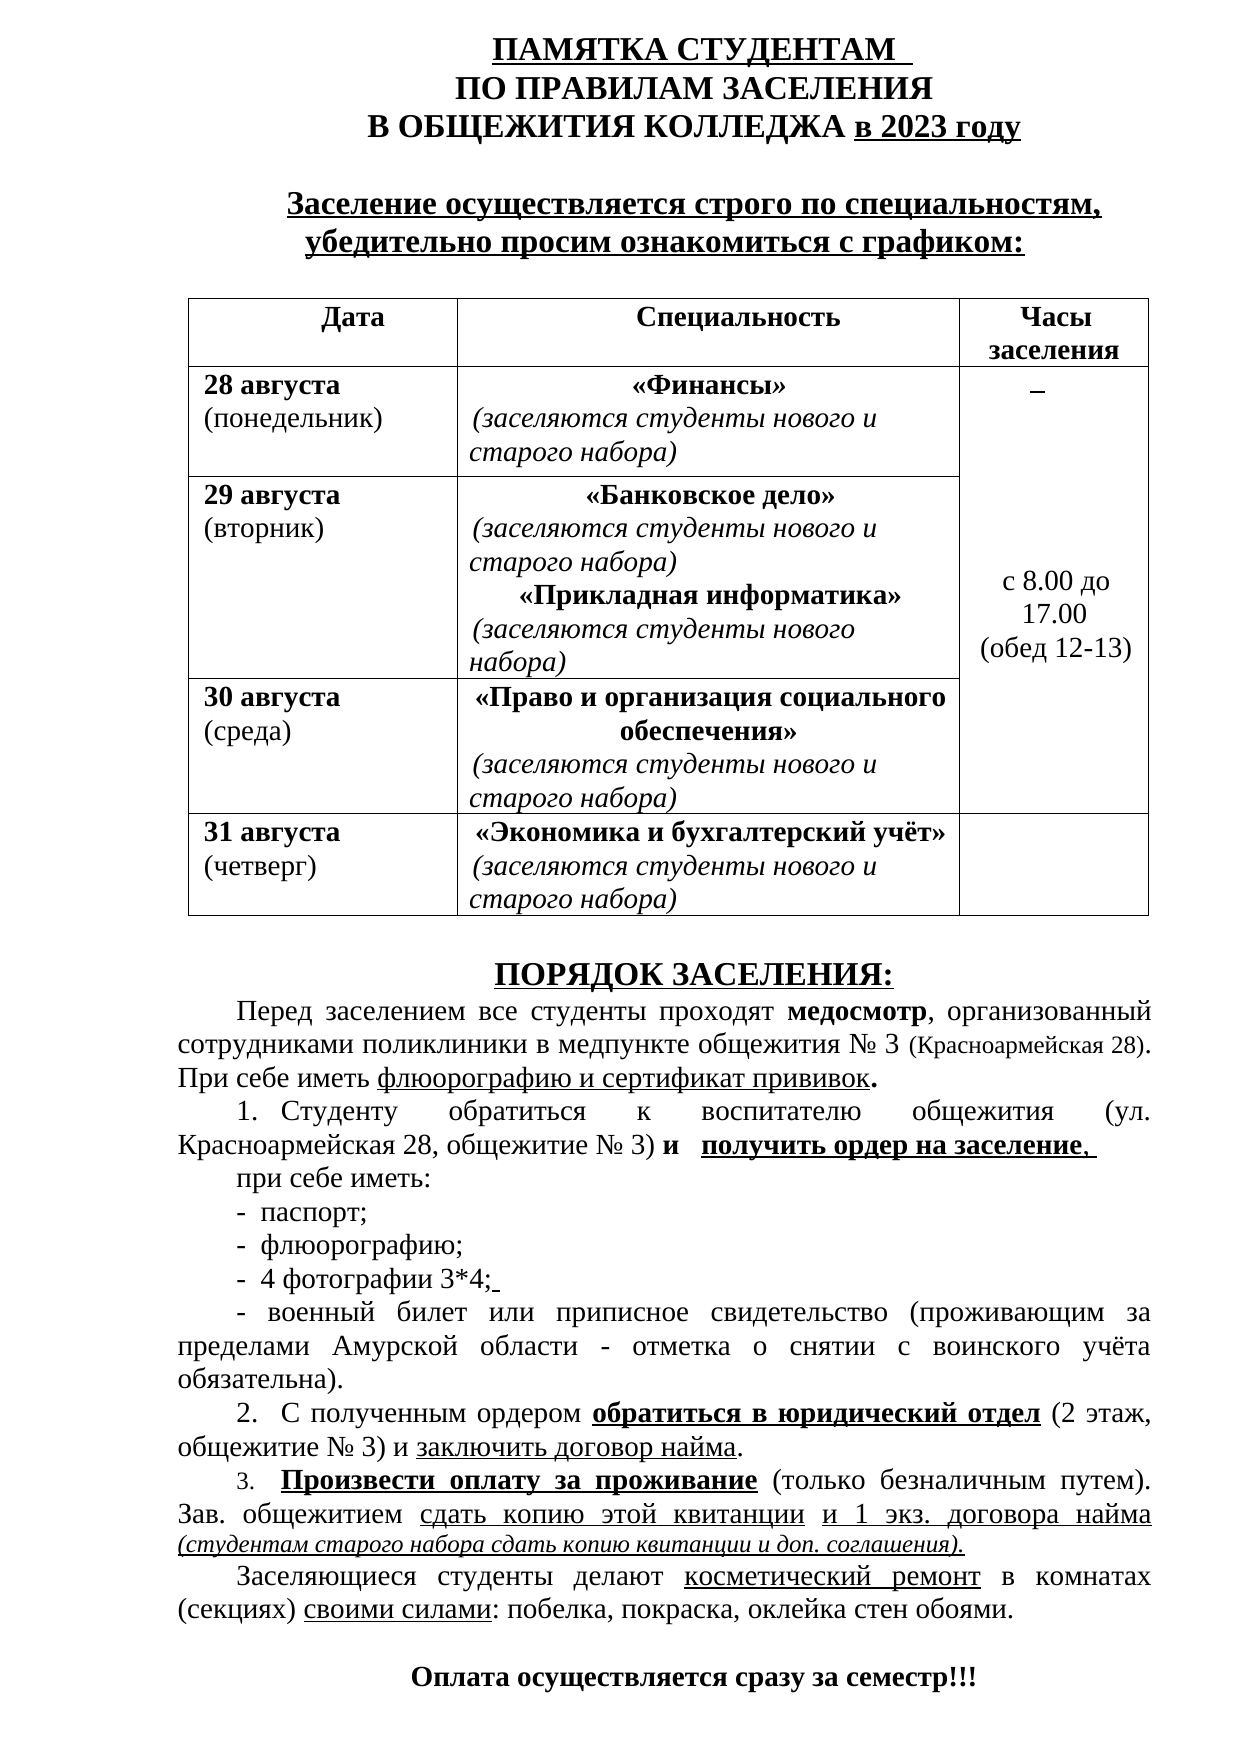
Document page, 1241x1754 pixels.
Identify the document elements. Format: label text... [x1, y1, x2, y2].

text ПО ПРАВИЛАМ ЗАСЕЛЕНИЯ [177, 68, 1152, 106]
list С полученным ордером обратиться в юридический отдел (2 этаж, общежитие № 3) и заключить договор найма. [177, 1395, 1152, 1462]
table_header Дата [189, 299, 457, 366]
text Перед заселением все студенты проходят медосмотр, организованный сотрудниками поликлиники в медпункте общежития № 3 (Красноармейская 28). При себе иметь флюорографию и сертификат прививок. [177, 993, 1152, 1093]
table_cell 29 августа (вторник) [189, 477, 457, 678]
table_cell «Финансы» (заселяются студенты нового и старого набора) [458, 367, 959, 476]
text Заселение осуществляется строго по специальностям, убедительно просим ознакомиться с графиком: [177, 183, 1152, 259]
table_cell 30 августа (среда) [189, 679, 457, 813]
table_cell 31 августа (четверг) [189, 814, 457, 915]
text Заселяющиеся студенты делают косметический ремонт в комнатах (секциях) своими силами: побелка, покраска, оклейка стен обоями. [177, 1558, 1152, 1625]
table_header Часы заселения [960, 299, 1148, 366]
table_header Специальность [458, 299, 959, 366]
text В ОБЩЕЖИТИЯ КОЛЛЕДЖА в 2023 году [177, 106, 1152, 144]
table_cell [960, 814, 1148, 915]
list при себе иметь: [177, 1160, 1152, 1194]
table_cell «Право и организация социального обеспечения» (заселяются студенты нового и старого набора) [458, 679, 959, 813]
table_cell 28 августа (понедельник) [189, 367, 457, 476]
table_cell с 8.00 до 17.00 (обед 12-13) [960, 367, 1148, 813]
list Студенту обратиться к воспитателю общежития (ул. Красноармейская 28, общежитие № 3) и получить ордер на заселение, [177, 1093, 1152, 1160]
table_cell «Банковское дело» (заселяются студенты нового и старого набора) «Прикладная информатика» (заселяются студенты нового набора) [458, 477, 959, 678]
table_cell «Экономика и бухгалтерский учёт» (заселяются студенты нового и старого набора) [458, 814, 959, 915]
list Произвести оплату за проживание (только безналичным путем). Зав. общежитием сдать копию этой квитанции и 1 экз. договора найма (студентам старого набора сдать копию квитанции и доп. соглашения). [177, 1462, 1152, 1558]
text - 4 фотографии 3*4; [177, 1261, 1152, 1294]
text - флюорографию; [177, 1227, 1152, 1261]
text - военный билет или приписное свидетельство (проживающим за пределами Амурской области - отметка о снятии с воинского учёта обязательна). [177, 1294, 1152, 1395]
text Оплата осуществляется сразу за семестр!!! [177, 1659, 1152, 1692]
text ПАМЯТКА СТУДЕНТАМ [177, 29, 1152, 68]
text - паспорт; [177, 1194, 1152, 1227]
text ПОРЯДОК ЗАСЕЛЕНИЯ: [177, 954, 1152, 993]
